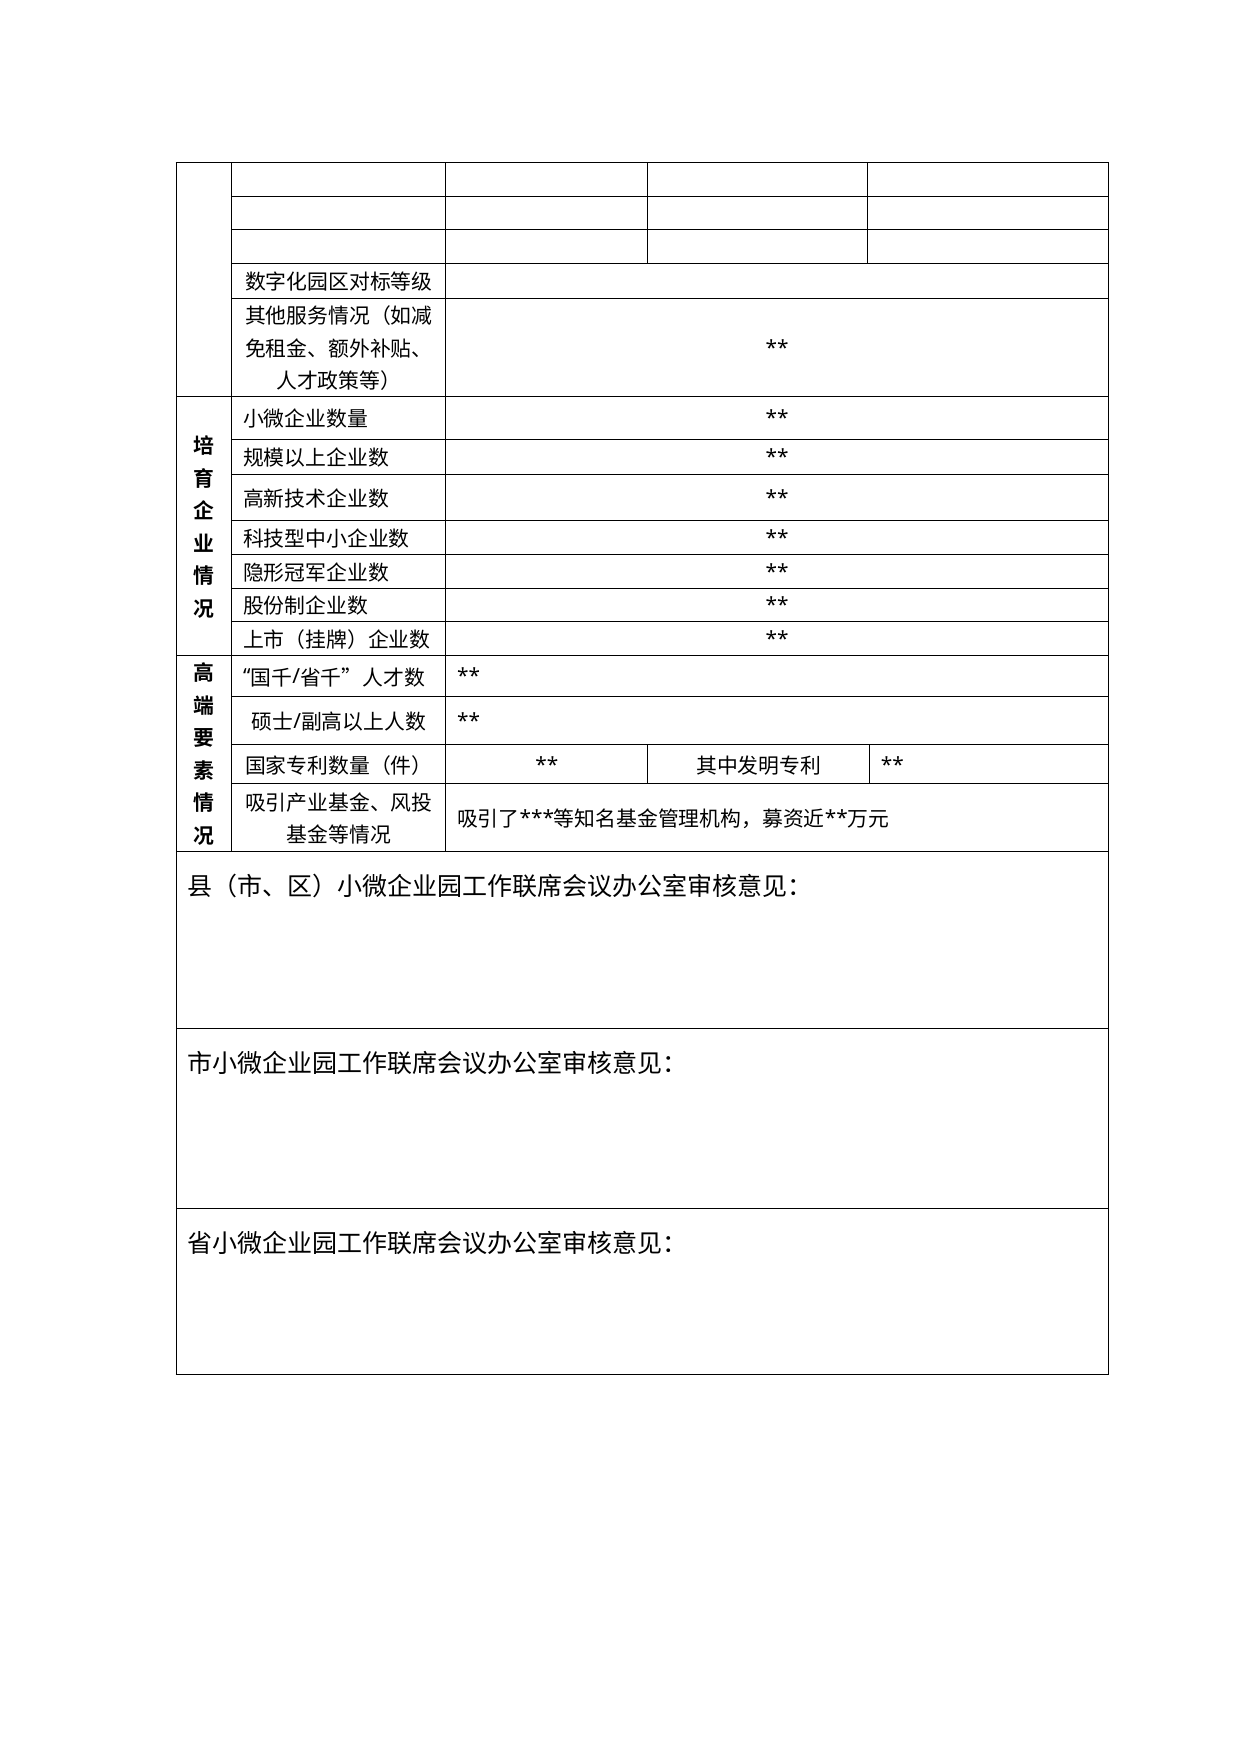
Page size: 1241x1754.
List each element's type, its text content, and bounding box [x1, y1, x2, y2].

table_cell [648, 230, 659, 263]
table_cell 规模以上企业数 [232, 440, 445, 474]
table_cell [856, 230, 867, 263]
table_cell 高端要素情况 [177, 656, 231, 851]
table_cell 小微企业数量 [232, 397, 445, 438]
table_cell [636, 230, 647, 263]
table_cell [868, 197, 879, 229]
table_cell [868, 230, 879, 263]
table_cell [648, 163, 659, 196]
table_cell ** [446, 397, 1108, 438]
table_cell [1097, 197, 1108, 229]
table_cell [446, 197, 457, 229]
table_cell [1097, 264, 1108, 297]
table_cell 县（市、区）小微企业园工作联席会议办公室审核意见： [177, 852, 1108, 1028]
table_cell [1097, 163, 1108, 196]
table_cell [434, 197, 445, 229]
table_cell 省小微企业园工作联席会议办公室审核意见： [177, 1209, 1108, 1374]
table_cell [446, 230, 457, 263]
table_cell ** [446, 440, 1108, 474]
table_cell [434, 163, 445, 196]
table_cell ** [870, 745, 1108, 783]
table_cell [636, 163, 647, 196]
table_cell [856, 163, 867, 196]
table_cell ** [446, 697, 1108, 744]
table_cell 吸引了***等知名基金管理机构，募资近**万元 [446, 784, 1108, 851]
table_cell [232, 197, 243, 229]
table_cell 其中发明专利 [648, 745, 869, 783]
table_cell ** [446, 475, 1108, 520]
table_cell [1097, 230, 1108, 263]
table_cell [446, 264, 457, 297]
table_cell ** [446, 299, 1108, 396]
table_cell [232, 163, 243, 196]
table_cell 市小微企业园工作联席会议办公室审核意见： [177, 1029, 1108, 1208]
table_cell [446, 163, 457, 196]
table_cell ** [446, 656, 1108, 696]
table_cell [856, 197, 867, 229]
table_cell [434, 230, 445, 263]
table_cell [636, 197, 647, 229]
table_cell 国家专利数量（件） [232, 745, 445, 783]
table_cell 高新技术企业数 [232, 475, 445, 520]
table_cell [648, 197, 659, 229]
table_cell 培育企业情况 [177, 397, 231, 654]
table_cell 硕士/副高以上人数 [232, 697, 445, 744]
table_cell ** [446, 745, 647, 783]
table_cell [868, 163, 879, 196]
table_cell 吸引产业基金、风投基金等情况 [232, 784, 445, 851]
table_cell “国千/省千”人才数 [232, 656, 445, 696]
table_cell [232, 230, 243, 263]
